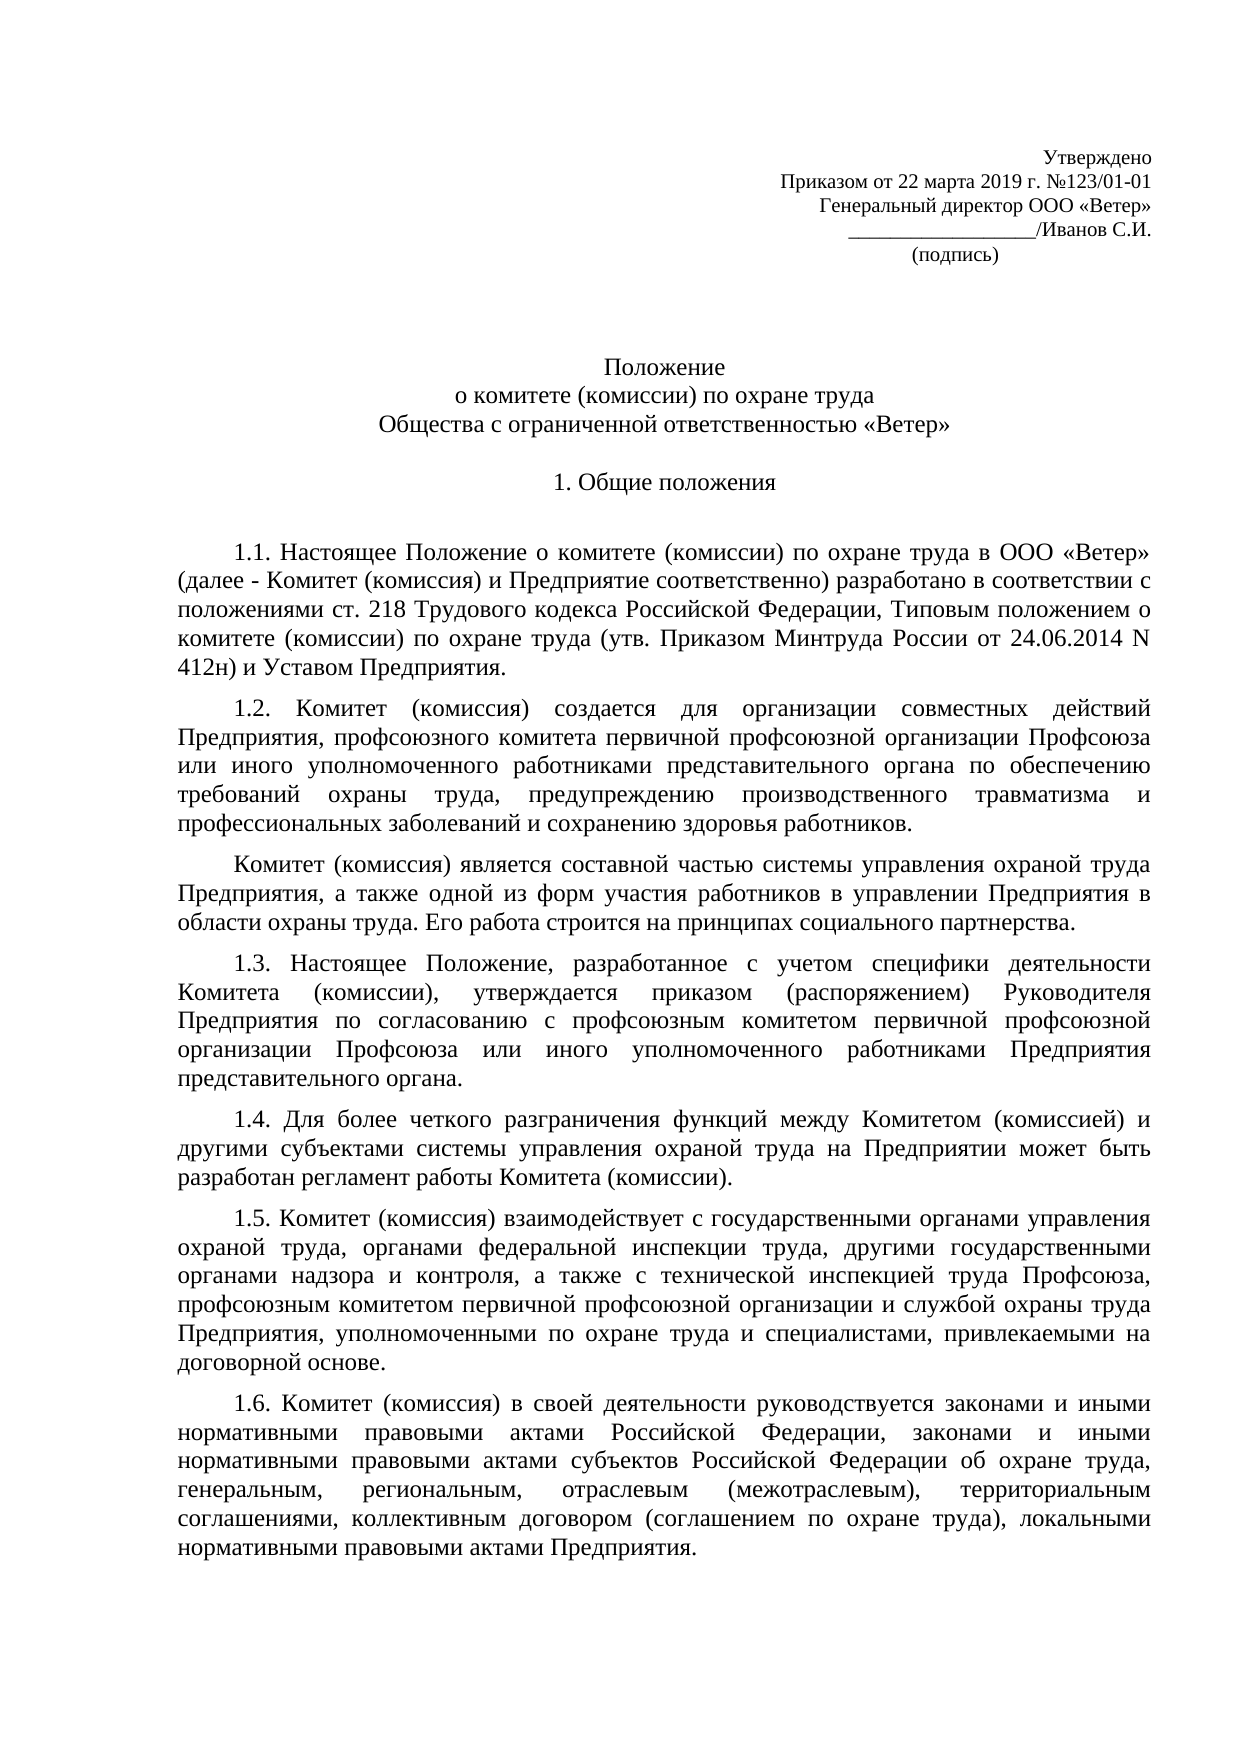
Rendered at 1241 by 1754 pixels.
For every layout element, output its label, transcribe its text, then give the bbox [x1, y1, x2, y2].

text 1.4. Для более четкого разграничения функций между Комитетом (комиссией) и другими субъектами системы управления охраной труда на Предприятии может быть разработан регламент работы Комитета (комиссии). [177, 1104, 1152, 1191]
text Утверждено [177, 145, 1152, 169]
text 1.6. Комитет (комиссия) в своей деятельности руководствуется законами и иными нормативными правовыми актами Российской Федерации, законами и иными нормативными правовыми актами субъектов Российской Федерации об охране труда, генеральным, региональным, отраслевым (межотраслевым), территориальным соглашениями, коллективным договором (соглашением по охране труда), локальными нормативными правовыми актами Предприятия. [177, 1388, 1152, 1561]
text __________________/Иванов С.И. [177, 217, 1152, 241]
text Общества с ограниченной ответственностью «Ветер» [177, 409, 1152, 438]
text Генеральный директор ООО «Ветер» [177, 193, 1152, 217]
text о комитете (комиссии) по охране труда [177, 381, 1152, 409]
text 1.1. Настоящее Положение о комитете (комиссии) по охране труда в ООО «Ветер» (далее - Комитет (комиссия) и Предприятие соответственно) разработано в соответствии с положениями ст. 218 Трудового кодекса Российской Федерации, Типовым положением о комитете (комиссии) по охране труда (утв. Приказом Минтруда России от 24.06.2014 N 412н) и Уставом Предприятия. [177, 537, 1152, 681]
text 1.5. Комитет (комиссия) взаимодействует с государственными органами управления охраной труда, органами федеральной инспекции труда, другими государственными органами надзора и контроля, а также с технической инспекцией труда Профсоюза, профсоюзным комитетом первичной профсоюзной организации и службой охраны труда Предприятия, уполномоченными по охране труда и специалистами, привлекаемыми на договорной основе. [177, 1203, 1152, 1376]
text 1.2. Комитет (комиссия) создается для организации совместных действий Предприятия, профсоюзного комитета первичной профсоюзной организации Профсоюза или иного уполномоченного работниками представительного органа по обеспечению требований охраны труда, предупреждению производственного травматизма и профессиональных заболеваний и сохранению здоровья работников. [177, 693, 1152, 837]
text Приказом от 22 марта 2019 г. №123/01-01 [177, 169, 1152, 193]
text Комитет (комиссия) является составной частью системы управления охраной труда Предприятия, а также одной из форм участия работников в управлении Предприятия в области охраны труда. Его работа строится на принципах социального партнерства. [177, 849, 1152, 936]
text 1.3. Настоящее Положение, разработанное с учетом специфики деятельности Комитета (комиссии), утверждается приказом (распоряжением) Руководителя Предприятия по согласованию с профсоюзным комитетом первичной профсоюзной организации Профсоюза или иного уполномоченного работниками Предприятия представительного органа. [177, 948, 1152, 1092]
text Положение [177, 352, 1152, 381]
text 1. Общие положения [177, 467, 1152, 496]
text (подпись) [177, 241, 1152, 266]
